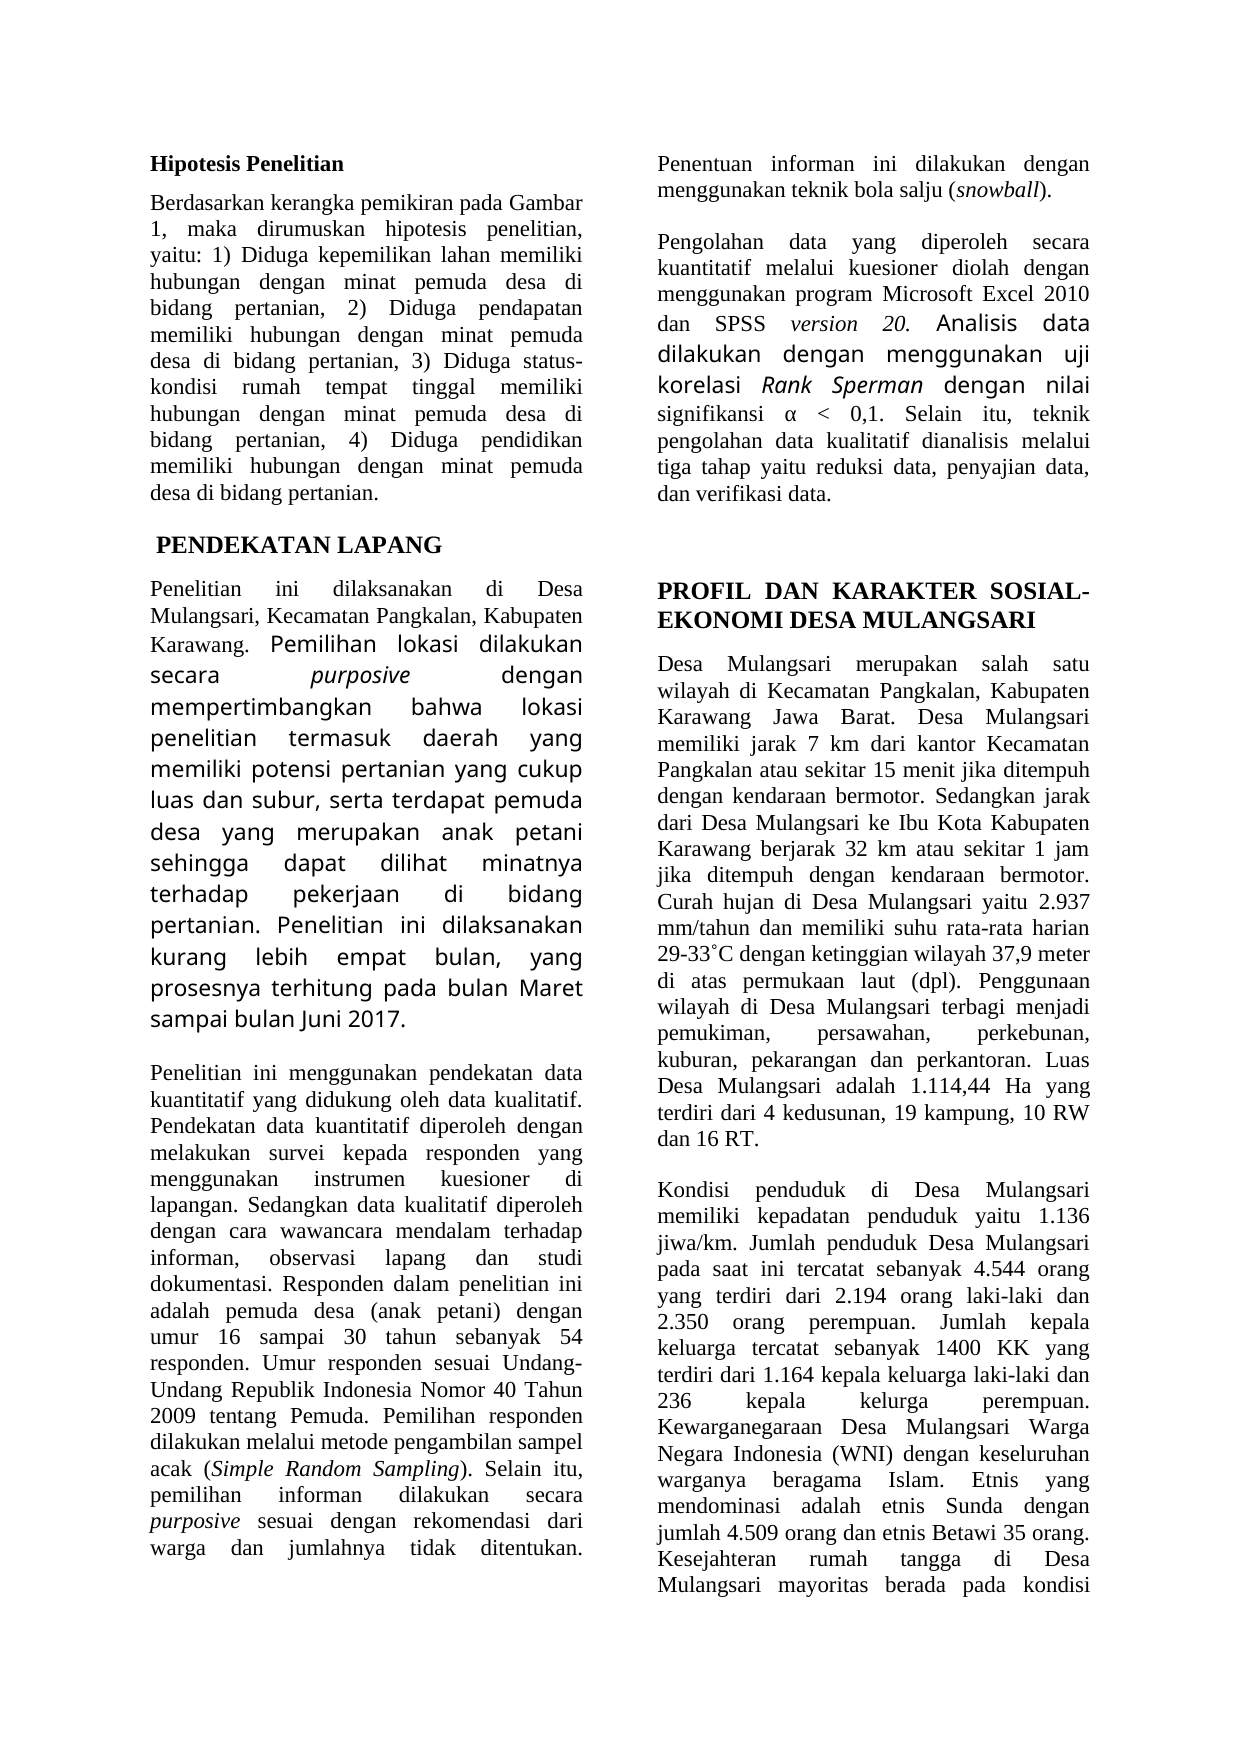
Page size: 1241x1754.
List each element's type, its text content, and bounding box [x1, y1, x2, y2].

text PENDEKATAN LAPANG [150, 530, 583, 559]
text Pengolahan data yang diperoleh secara kuantitatif melalui kuesioner diolah dengan menggunakan program Microsoft Excel 2010 dan SPSS version 20. Analisis data dilakukan dengan menggunakan uji korelasi Rank Sperman dengan nilai signifikansi α < 0,1. Selain itu, teknik pengolahan data kualitatif dianalisis melalui tiga tahap yaitu reduksi data, penyajian data, dan verifikasi data. [657, 228, 1090, 506]
text Penelitian ini dilaksanakan di Desa Mulangsari, Kecamatan Pangkalan, Kabupaten Karawang. Pemilihan lokasi dilakukan secara purposive dengan mempertimbangkan bahwa lokasi penelitian termasuk daerah yang memiliki potensi pertanian yang cukup luas dan subur, serta terdapat pemuda desa yang merupakan anak petani sehingga dapat dilihat minatnya terhadap pekerjaan di bidang pertanian. Penelitian ini dilaksanakan kurang lebih empat bulan, yang prosesnya terhitung pada bulan Maret sampai bulan Juni 2017. [150, 576, 583, 1034]
text Berdasarkan kerangka pemikiran pada Gambar 1, maka dirumuskan hipotesis penelitian, yaitu: 1) Diduga kepemilikan lahan memiliki hubungan dengan minat pemuda desa di bidang pertanian, 2) Diduga pendapatan memiliki hubungan dengan minat pemuda desa di bidang pertanian, 3) Diduga status-kondisi rumah tempat tinggal memiliki hubungan dengan minat pemuda desa di bidang pertanian, 4) Diduga pendidikan memiliki hubungan dengan minat pemuda desa di bidang pertanian. [150, 189, 583, 505]
text Penelitian ini menggunakan pendekatan data kuantitatif yang didukung oleh data kualitatif. Pendekatan data kuantitatif diperoleh dengan melakukan survei kepada responden yang menggunakan instrumen kuesioner di lapangan. Sedangkan data kualitatif diperoleh dengan cara wawancara mendalam terhadap informan, observasi lapang dan studi dokumentasi. Responden dalam penelitian ini adalah pemuda desa (anak petani) dengan umur 16 sampai 30 tahun sebanyak 54 responden. Umur responden sesuai Undang-Undang Republik Indonesia Nomor 40 Tahun 2009 tentang Pemuda. Pemilihan responden dilakukan melalui metode pengambilan sampel acak (Simple Random Sampling). Selain itu, pemilihan informan dilakukan secara purposive sesuai dengan rekomendasi dari warga dan jumlahnya tidak ditentukan. Penentuan informan ini dilakukan dengan menggunakan teknik bola salju (snowball). [150, 1059, 583, 1560]
text Desa Mulangsari merupakan salah satu wilayah di Kecamatan Pangkalan, Kabupaten Karawang Jawa Barat. Desa Mulangsari memiliki jarak 7 km dari kantor Kecamatan Pangkalan atau sekitar 15 menit jika ditempuh dengan kendaraan bermotor. Sedangkan jarak dari Desa Mulangsari ke Ibu Kota Kabupaten Karawang berjarak 32 km atau sekitar 1 jam jika ditempuh dengan kendaraan bermotor. Curah hujan di Desa Mulangsari yaitu 2.937 mm/tahun dan memiliki suhu rata-rata harian 29-33˚C dengan ketinggian wilayah 37,9 meter di atas permukaan laut (dpl). Penggunaan wilayah di Desa Mulangsari terbagi menjadi pemukiman, persawahan, perkebunan, kuburan, pekarangan dan perkantoran. Luas Desa Mulangsari adalah 1.114,44 Ha yang terdiri dari 4 kedusunan, 19 kampung, 10 RW dan 16 RT. [657, 651, 1090, 1151]
text PROFIL DAN KARAKTER SOSIAL-EKONOMI DESA MULANGSARI [657, 576, 1090, 634]
text Hipotesis Penelitian [150, 150, 583, 176]
